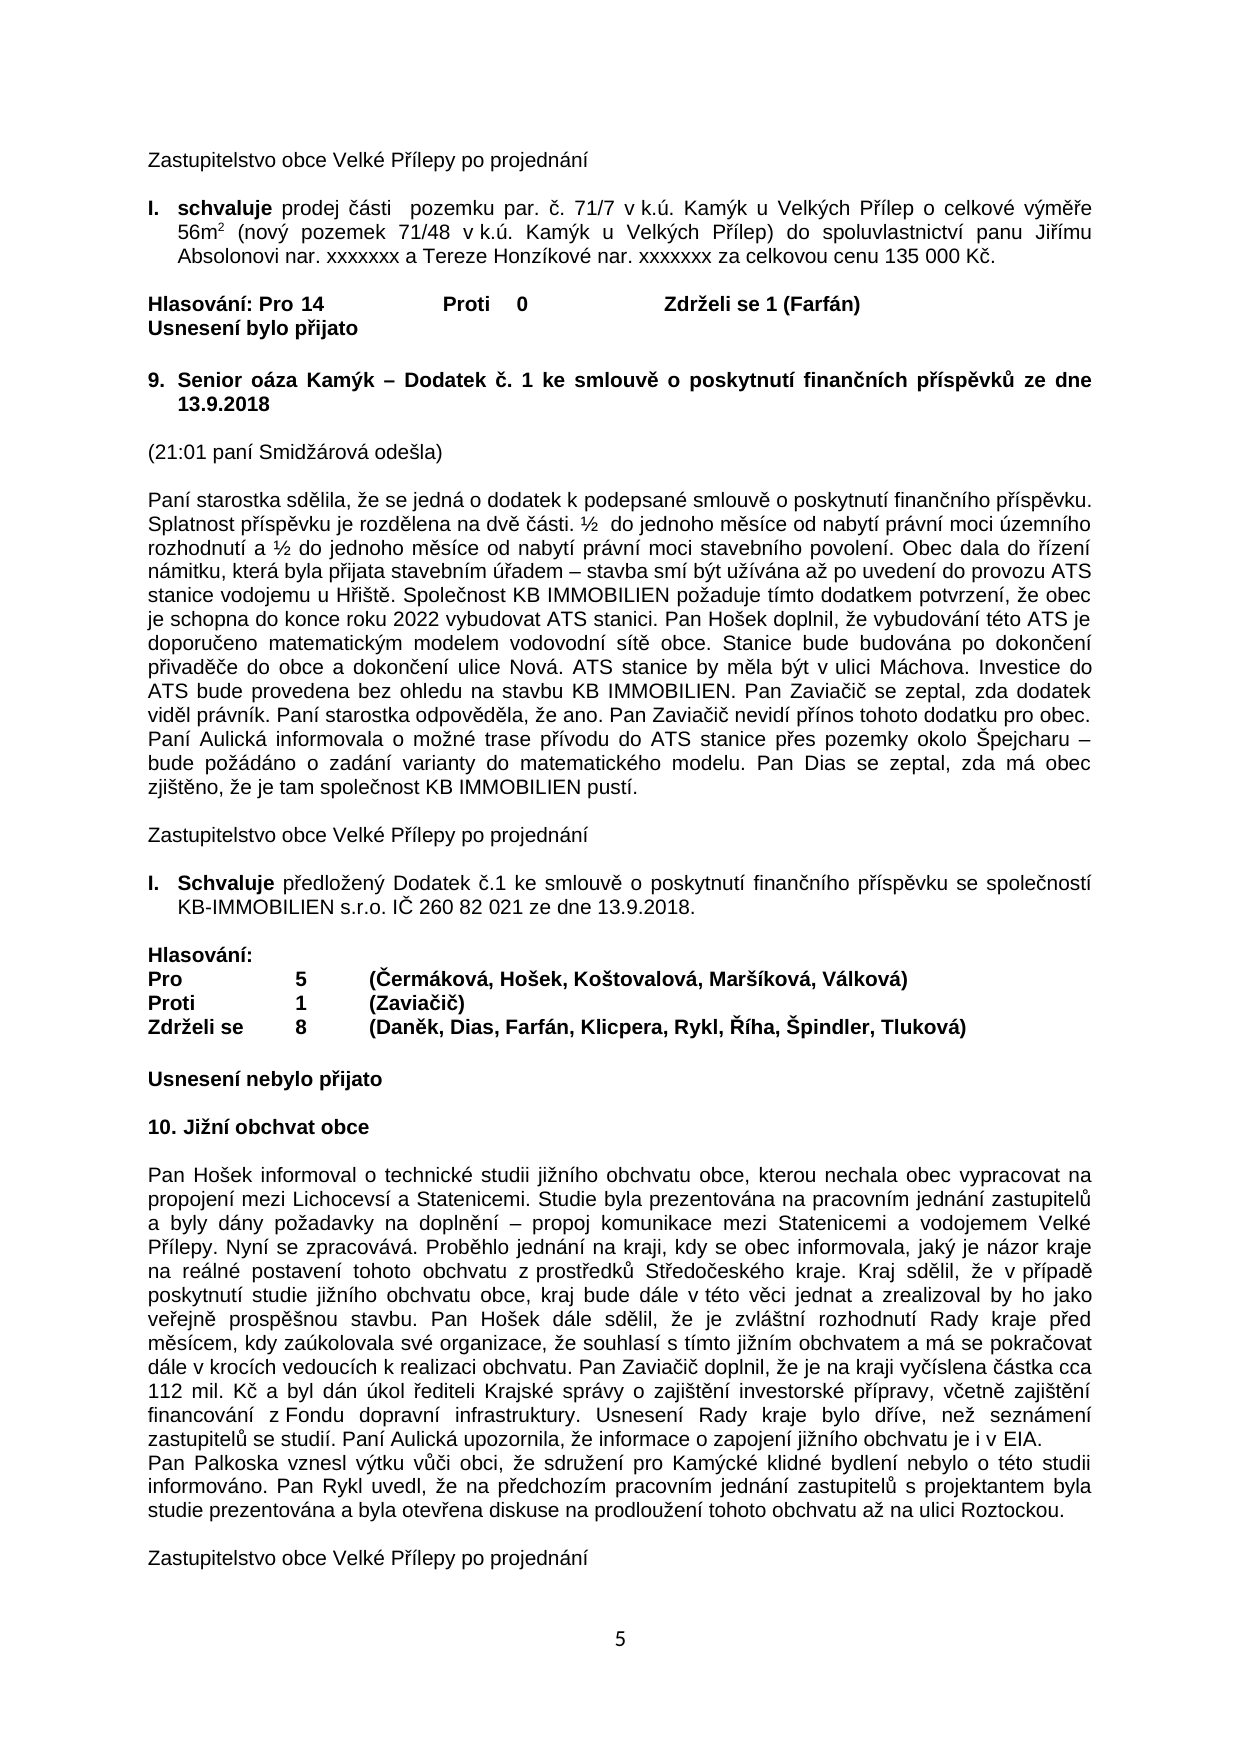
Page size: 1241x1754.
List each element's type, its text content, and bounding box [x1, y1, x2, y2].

list Senior oáza Kamýk – Dodatek č. 1 ke smlouvě o poskytnutí finančních příspěvků ze dne 13.9.2018 [148, 368, 1093, 416]
text Zastupitelstvo obce Velké Přílepy po projednání [148, 823, 1093, 847]
list schvaluje prodej části pozemku par. č. 71/7 v k.ú. Kamýk u Velkých Přílep o celkové výměře 56m2 (nový pozemek 71/48 v k.ú. Kamýk u Velkých Přílep) do spoluvlastnictví panu Jiřímu Absolonovi nar. xxxxxxx a Tereze Honzíkové nar. xxxxxxx za celkovou cenu 135 000 Kč. [148, 196, 1093, 268]
list Paní starostka sdělila, že se jedná o dodatek k podepsané smlouvě o poskytnutí finančního příspěvku. Splatnost příspěvku je rozdělena na dvě části. ½ do jednoho měsíce od nabytí právní moci územního rozhodnutí a ½ do jednoho měsíce od nabytí právní moci stavebního povolení. Obec dala do řízení námitku, která byla přijata stavebním úřadem – stavba smí být užívána až po uvedení do provozu ATS stanice vodojemu u Hřiště. Společnost KB IMMOBILIEN požaduje tímto dodatkem potvrzení, že obec je schopna do konce roku 2022 vybudovat ATS stanici. Pan Hošek doplnil, že vybudování této ATS je doporučeno matematickým modelem vodovodní sítě obce. Stanice bude budována po dokončení přivaděče do obce a dokončení ulice Nová. ATS stanice by měla být v ulici Máchova. Investice do ATS bude provedena bez ohledu na stavbu KB IMMOBILIEN. Pan Zaviačič se zeptal, zda dodatek viděl právník. Paní starostka odpověděla, že ano. Pan Zaviačič nevidí přínos tohoto dodatku pro obec. Paní Aulická informovala o možné trase přívodu do ATS stanice přes pozemky okolo Špejcharu – bude požádáno o zadání varianty do matematického modelu. Pan Dias se zeptal, zda má obec zjištěno, že je tam společnost KB IMMOBILIEN pustí. [148, 487, 1093, 799]
text Proti 1 (Zaviačič) [148, 991, 1093, 1015]
text Hlasování: Pro 14 Proti 0 Zdrželi se 1 (Farfán) [148, 292, 1093, 316]
text Pro 5 (Čermáková, Hošek, Koštovalová, Maršíková, Válková) [148, 967, 1093, 991]
text Pan Hošek informoval o technické studii jižního obchvatu obce, kterou nechala obec vypracovat na propojení mezi Lichocevsí a Statenicemi. Studie byla prezentována na pracovním jednání zastupitelů a byly dány požadavky na doplnění – propoj komunikace mezi Statenicemi a vodojemem Velké Přílepy. Nyní se zpracovává. Proběhlo jednání na kraji, kdy se obec informovala, jaký je názor kraje na reálné postavení tohoto obchvatu z prostředků Středočeského kraje. Kraj sdělil, že v případě poskytnutí studie jižního obchvatu obce, kraj bude dále v této věci jednat a zrealizoval by ho jako veřejně prospěšnou stavbu. Pan Hošek dále sdělil, že je zvláštní rozhodnutí Rady kraje před měsícem, kdy zaúkolovala své organizace, že souhlasí s tímto jižním obchvatem a má se pokračovat dále v krocích vedoucích k realizaci obchvatu. Pan Zaviačič doplnil, že je na kraji vyčíslena částka cca 112 mil. Kč a byl dán úkol řediteli Krajské správy o zajištění investorské přípravy, včetně zajištění financování z Fondu dopravní infrastruktury. Usnesení Rady kraje bylo dříve, než seznámení zastupitelů se studií. Paní Aulická upozornila, že informace o zapojení jižního obchvatu je i v EIA. [148, 1163, 1093, 1450]
text Pan Palkoska vznesl výtku vůči obci, že sdružení pro Kamýcké klidné bydlení nebylo o této studii informováno. Pan Rykl uvedl, že na předchozím pracovním jednání zastupitelů s projektantem byla studie prezentována a byla otevřena diskuse na prodloužení tohoto obchvatu až na ulici Roztockou. [148, 1450, 1093, 1522]
text Zastupitelstvo obce Velké Přílepy po projednání [148, 148, 1093, 172]
text Usnesení nebylo přijato [148, 1067, 1093, 1091]
text Zdrželi se 8 (Daněk, Dias, Farfán, Klicpera, Rykl, Říha, Špindler, Tluková) [148, 1015, 1093, 1039]
list (21:01 paní Smidžárová odešla) [148, 439, 1093, 463]
text Zastupitelstvo obce Velké Přílepy po projednání [148, 1546, 1093, 1570]
text Hlasování: [148, 943, 1093, 967]
list Jižní obchvat obce [148, 1115, 1093, 1139]
list Schvaluje předložený Dodatek č.1 ke smlouvě o poskytnutí finančního příspěvku se společností KB-IMMOBILIEN s.r.o. IČ 260 82 021 ze dne 13.9.2018. [148, 871, 1093, 919]
text Usnesení bylo přijato [148, 316, 1093, 340]
